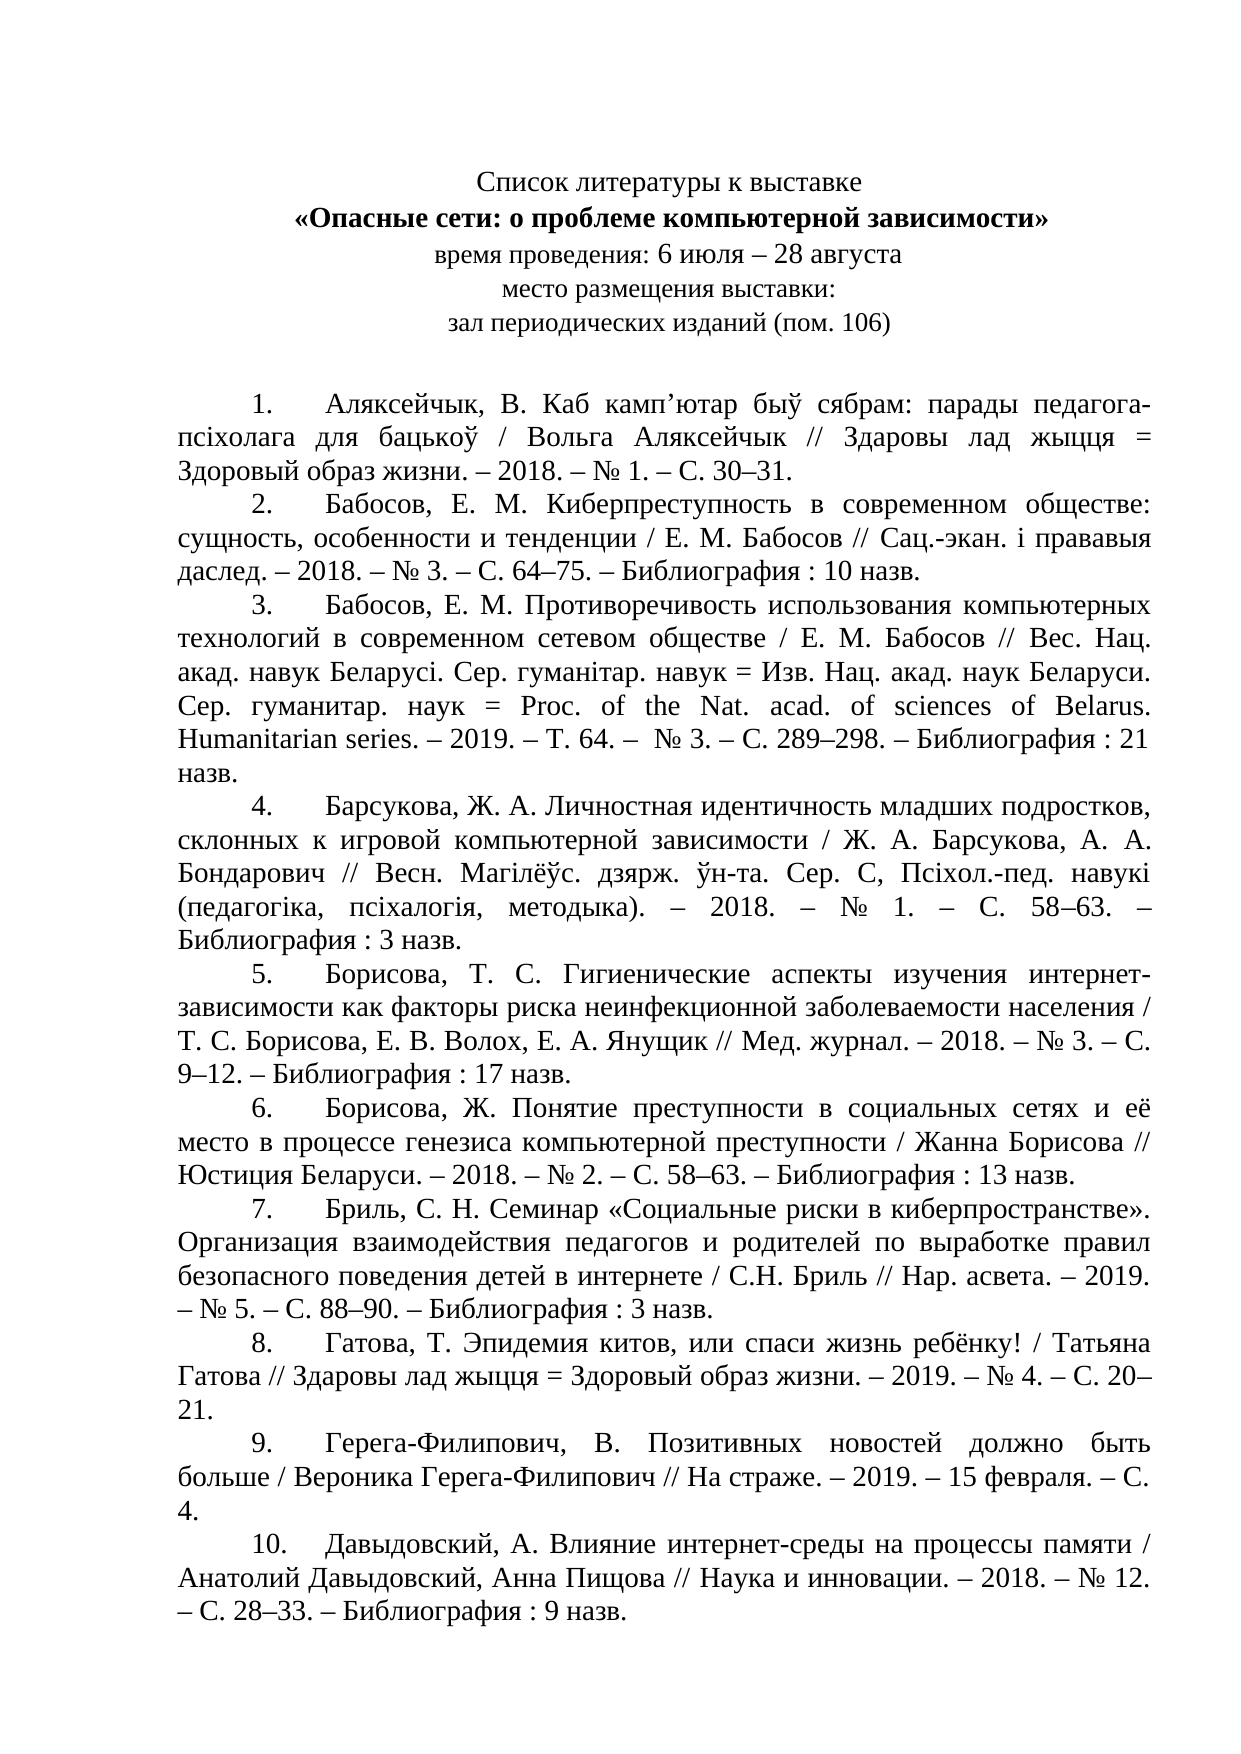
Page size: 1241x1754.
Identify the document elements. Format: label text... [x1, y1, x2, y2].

list Давыдовский, А. Влияние интернет-среды на процессы памяти / Анатолий Давыдовский, Анна Пищова // Наука и инновации. – 2018. – № 12. – С. 28–33. – Библиография : 9 назв. [177, 1526, 1152, 1627]
list Аляксейчык, В. Каб камп’ютар быў сябрам: парады педагога-псіхолага для бацькоў / Вольга Аляксейчык // Здаровы лад жыцця = Здоровый образ жизни. – 2018. – № 1. – С. 30–31. [177, 386, 1152, 486]
text зал периодических изданий (пом. 106) [177, 306, 1240, 337]
list Бабосов, Е. М. Противоречивость использования компьютерных технологий в современном сетевом обществе / Е. М. Бабосов // Вес. Нац. акад. навук Беларусі. Сер. гуманітар. навук = Изв. Нац. акад. наук Беларуси. Сер. гуманитар. наук = Proc. of the Nat. acad. of sciences of Belarus. Humanitarian series. – 2019. – Т. 64. – № 3. – С. 289–298. – Библиография : 21 назв. [177, 587, 1152, 788]
list Гатова, Т. Эпидемия китов, или спаси жизнь ребёнку! / Татьяна Гатова // Здаровы лад жыцця = Здоровый образ жизни. – 2019. – № 4. – С. 20–21. [177, 1325, 1152, 1426]
list Борисова, Ж. Понятие преступности в социальных сетях и её место в процессе генезиса компьютерной преступности / Жанна Борисова // Юстиция Беларуси. – 2018. – № 2. – С. 58–63. – Библиография : 13 назв. [177, 1090, 1152, 1191]
text Список литературы к выставке [177, 164, 1240, 198]
list Бриль, С. Н. Семинар «Социальные риски в киберпространстве». Организация взаимодействия педагогов и родителей по выработке правил безопасного поведения детей в интернете / С.Н. Бриль // Нар. асвета. – 2019. – № 5. – С. 88–90. – Библиография : 3 назв. [177, 1191, 1152, 1325]
list Бабосов, Е. М. Киберпреступность в современном обществе: сущность, особенности и тенденции / Е. М. Бабосов // Сац.-экан. і прававыя даслед. – 2018. – № 3. – С. 64–75. – Библиография : 10 назв. [177, 486, 1152, 587]
text время проведения: 6 июля – 28 августа [177, 236, 1240, 270]
list Борисова, Т. С. Гигиенические аспекты изучения интернет-зависимости как факторы риска неинфекционной заболеваемости населения / Т. С. Борисова, Е. В. Волох, Е. А. Янущик // Мед. журнал. – 2018. – № 3. – С. 9–12. – Библиография : 17 назв. [177, 956, 1152, 1090]
text место размещения выставки: [177, 273, 1240, 304]
text «Опасные сети: о проблеме компьютерной зависимости» [177, 200, 1240, 234]
list Герега-Филипович, В. Позитивных новостей должно быть больше / Вероника Герега-Филипович // На страже. – 2019. – 15 февраля. – С. 4. [177, 1426, 1152, 1526]
list Барсукова, Ж. А. Личностная идентичность младших подростков, склонных к игровой компьютерной зависимости / Ж. А. Барсукова, А. А. Бондарович // Весн. Магілёўс. дзярж. ўн-та. Сер. С, Псіхол.-пед. навукі (педагогіка, псіхалогія, методыка). – 2018. – № 1. – С. 58–63. – Библиография : 3 назв. [177, 788, 1152, 956]
